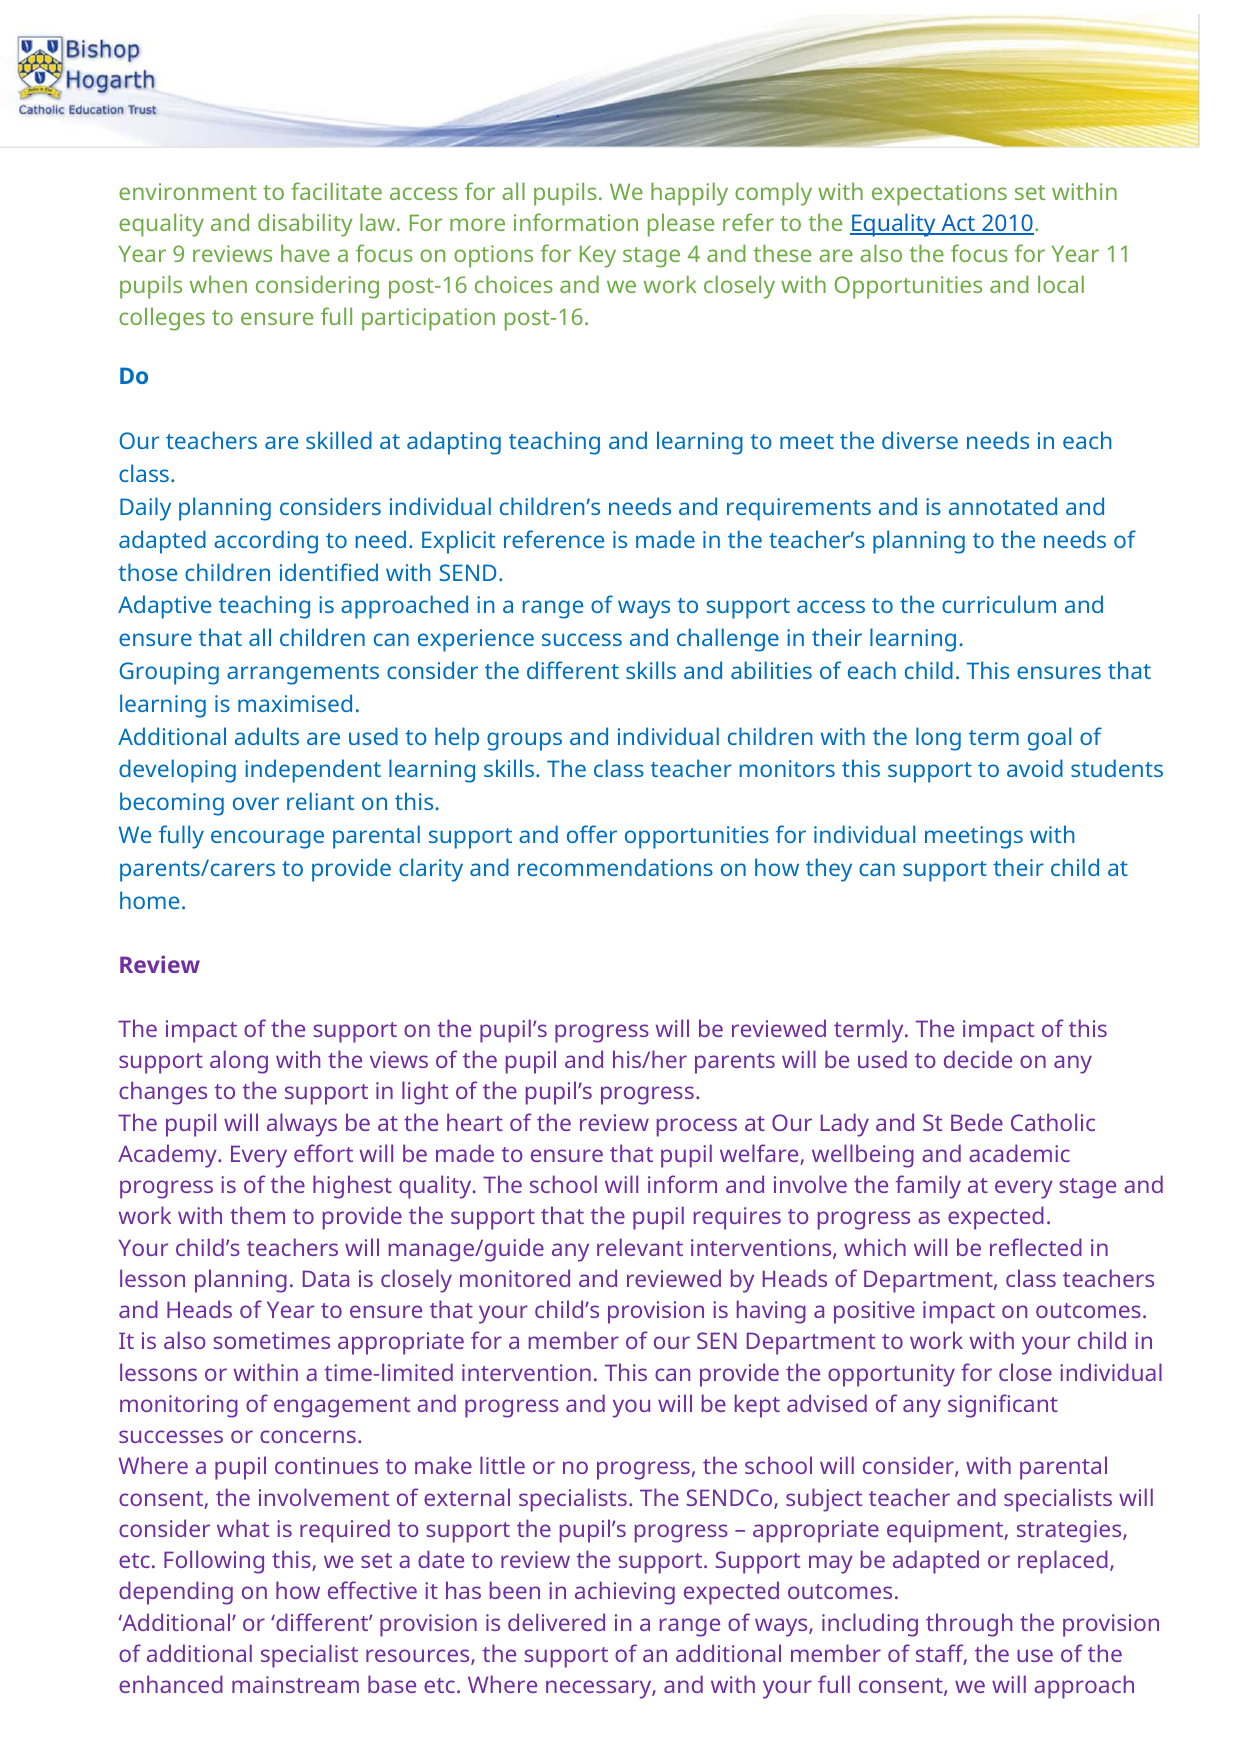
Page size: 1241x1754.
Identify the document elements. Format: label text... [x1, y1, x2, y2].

text Year 9 reviews have a focus on options for Key stage 4 and these are also the focus for Year 11 pupils when considering post-16 choices and we work closely with Opportunities and local colleges to ensure full participation post-16. [118, 238, 1167, 332]
text We fully encourage parental support and offer opportunities for individual meetings with parents/carers to provide clarity and recommendations on how they can support their child at home. [118, 819, 1167, 917]
text The impact of the support on the pupil’s progress will be reviewed termly. The impact of this support along with the views of the pupil and his/her parents will be used to decide on any changes to the support in light of the pupil’s progress. [118, 1013, 1167, 1106]
text Where a pupil continues to make little or no progress, the school will consider, with parental consent, the involvement of external specialists. The SENDCo, subject teacher and specialists will consider what is required to support the pupil’s progress – appropriate equipment, strategies, etc. Following this, we set a date to review the support. Support may be adapted or replaced, depending on how effective it has been in achieving expected outcomes. [118, 1450, 1167, 1606]
text Adaptive teaching is approached in a range of ways to support access to the curriculum and ensure that all children can experience success and challenge in their learning. ​ [118, 589, 1167, 655]
text Daily planning considers individual children’s needs and requirements and is annotated and adapted according to need. Explicit reference is made in the teacher’s planning to the needs of those children identified with SEND. ​ [118, 491, 1167, 589]
text Our teachers are skilled at adapting teaching and learning to meet the diverse needs in each class. ​ [118, 425, 1167, 491]
text Additional adults are used to help groups and individual children with the long term goal of developing independent learning skills. The class teacher monitors this support to avoid students becoming over reliant on this. ​ [118, 721, 1167, 819]
text Grouping arrangements consider the different skills and abilities of each child. This ensures that learning is maximised. ​ [118, 655, 1167, 721]
text Your child’s teachers will manage/guide any relevant interventions, which will be reflected in lesson planning. Data is closely monitored and reviewed by Heads of Department, class teachers and Heads of Year to ensure that your child’s provision is having a positive impact on outcomes. It is also sometimes appropriate for a member of our SEN Department to work with your child in lessons or within a time-limited intervention. This can provide the opportunity for close individual monitoring of engagement and progress and you will be kept advised of any significant successes or concerns. [118, 1231, 1167, 1450]
text Review [118, 949, 1167, 981]
text Do [118, 360, 1167, 394]
text The pupil will always be at the heart of the review process at Our Lady and St Bede Catholic Academy. Every effort will be made to ensure that pupil welfare, wellbeing and academic progress is of the highest quality. The school will inform and involve the family at every stage and work with them to provide the support that the pupil requires to progress as expected. [118, 1106, 1167, 1231]
picture [0, 14, 1200, 148]
